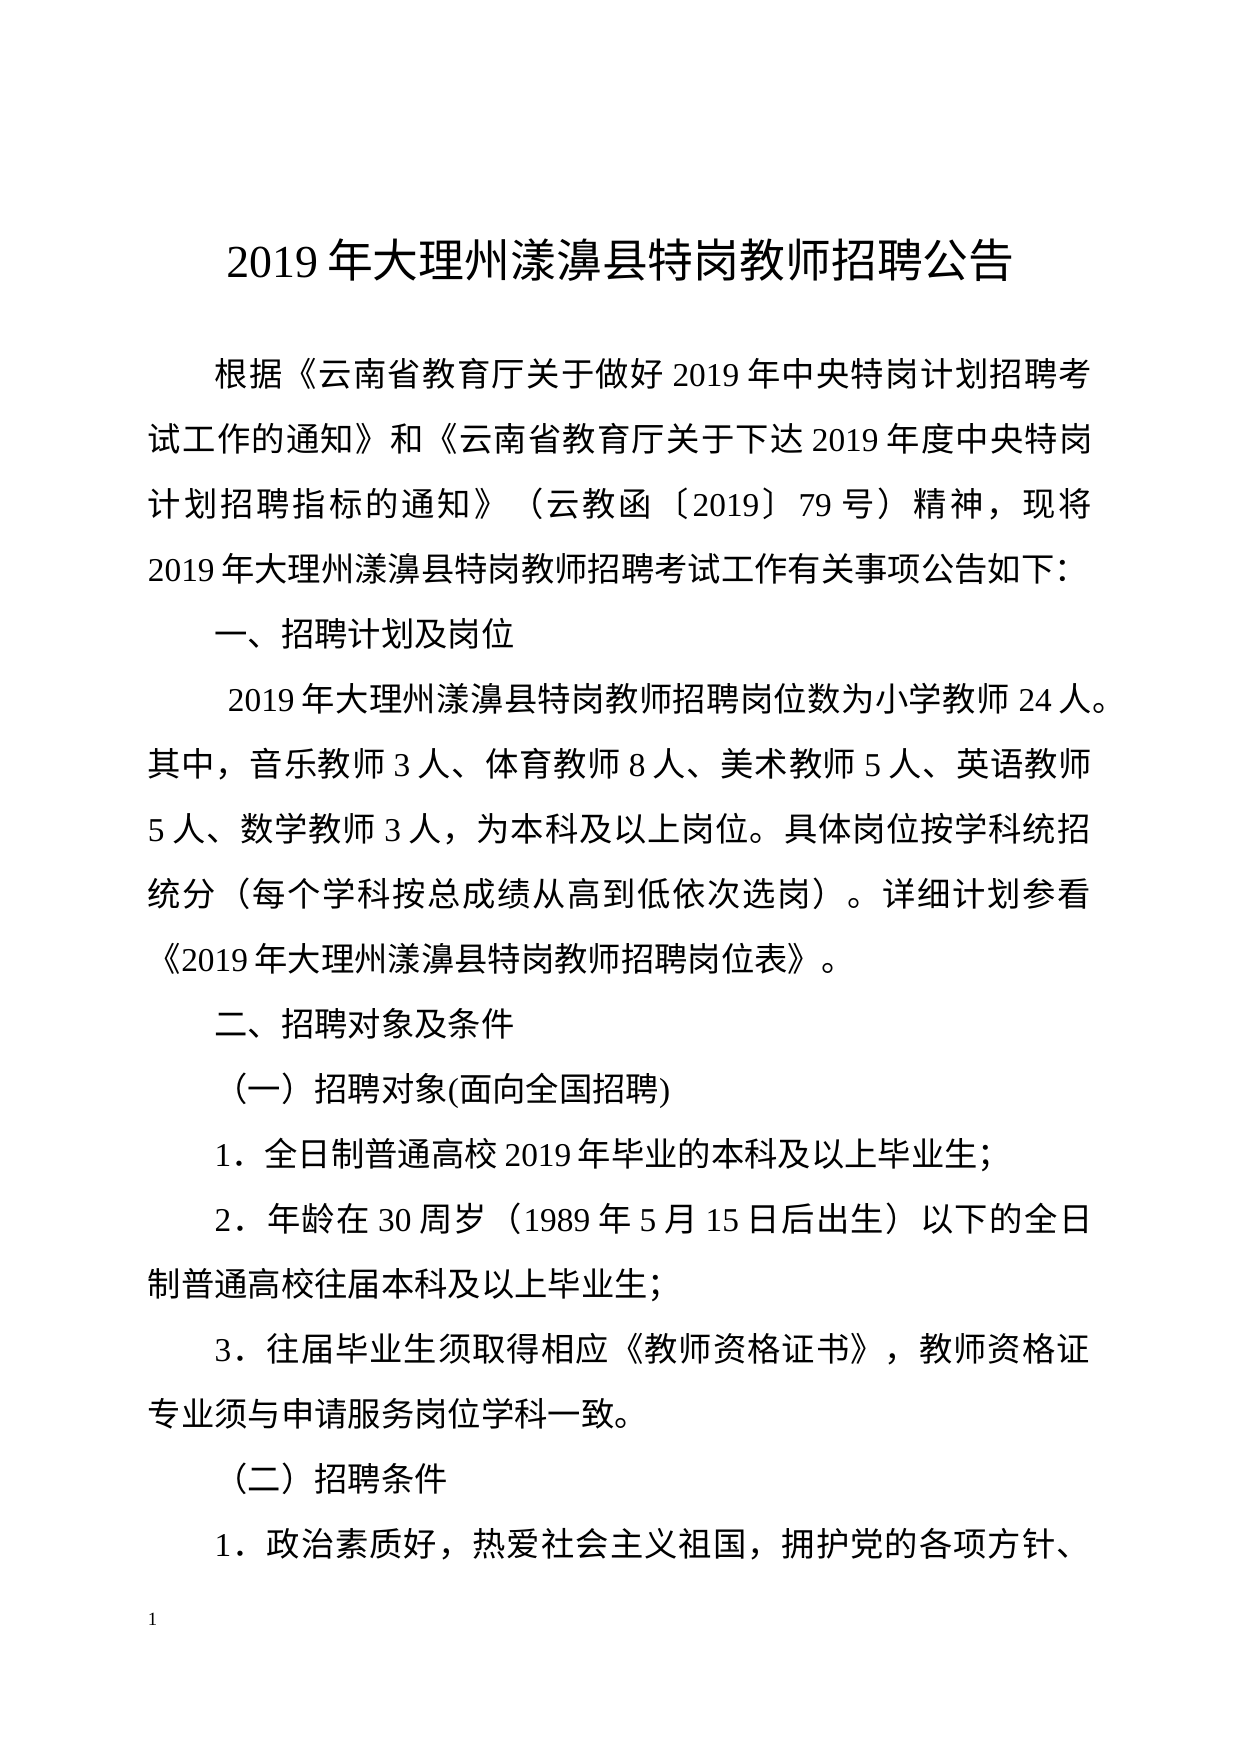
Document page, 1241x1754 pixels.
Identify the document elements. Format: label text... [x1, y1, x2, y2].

text 2019年大理州漾濞县特岗教师招聘岗位数为小学教师24人。其中，音乐教师3人、体育教师8人、美术教师5人、英语教师5人、数学教师3人，为本科及以上岗位。具体岗位按学科统招统分（每个学科按总成绩从高到低依次选岗）。详细计划参看《2019年大理州漾濞县特岗教师招聘岗位表》。 [148, 664, 1092, 989]
text 根据《云南省教育厅关于做好2019年中央特岗计划招聘考试工作的通知》和《云南省教育厅关于下达2019年度中央特岗计划招聘指标的通知》（云教函〔2019〕79号）精神，现将2019年大理州漾濞县特岗教师招聘考试工作有关事项公告如下： [148, 339, 1092, 599]
text （二）招聘条件 [148, 1444, 1092, 1509]
text 2．年龄在30周岁（1989年5月15日后出生）以下的全日制普通高校往届本科及以上毕业生； [148, 1184, 1092, 1314]
text 一、招聘计划及岗位 [148, 599, 1092, 664]
text （一）招聘对象(面向全国招聘) [148, 1054, 1092, 1119]
text 3．往届毕业生须取得相应《教师资格证书》，教师资格证专业须与申请服务岗位学科一致。 [148, 1314, 1092, 1444]
text 二、招聘对象及条件 [148, 989, 1092, 1054]
text 2019年大理州漾濞县特岗教师招聘公告 [148, 209, 1092, 307]
text 1．全日制普通高校2019年毕业的本科及以上毕业生； [148, 1119, 1092, 1184]
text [148, 1509, 1092, 1574]
